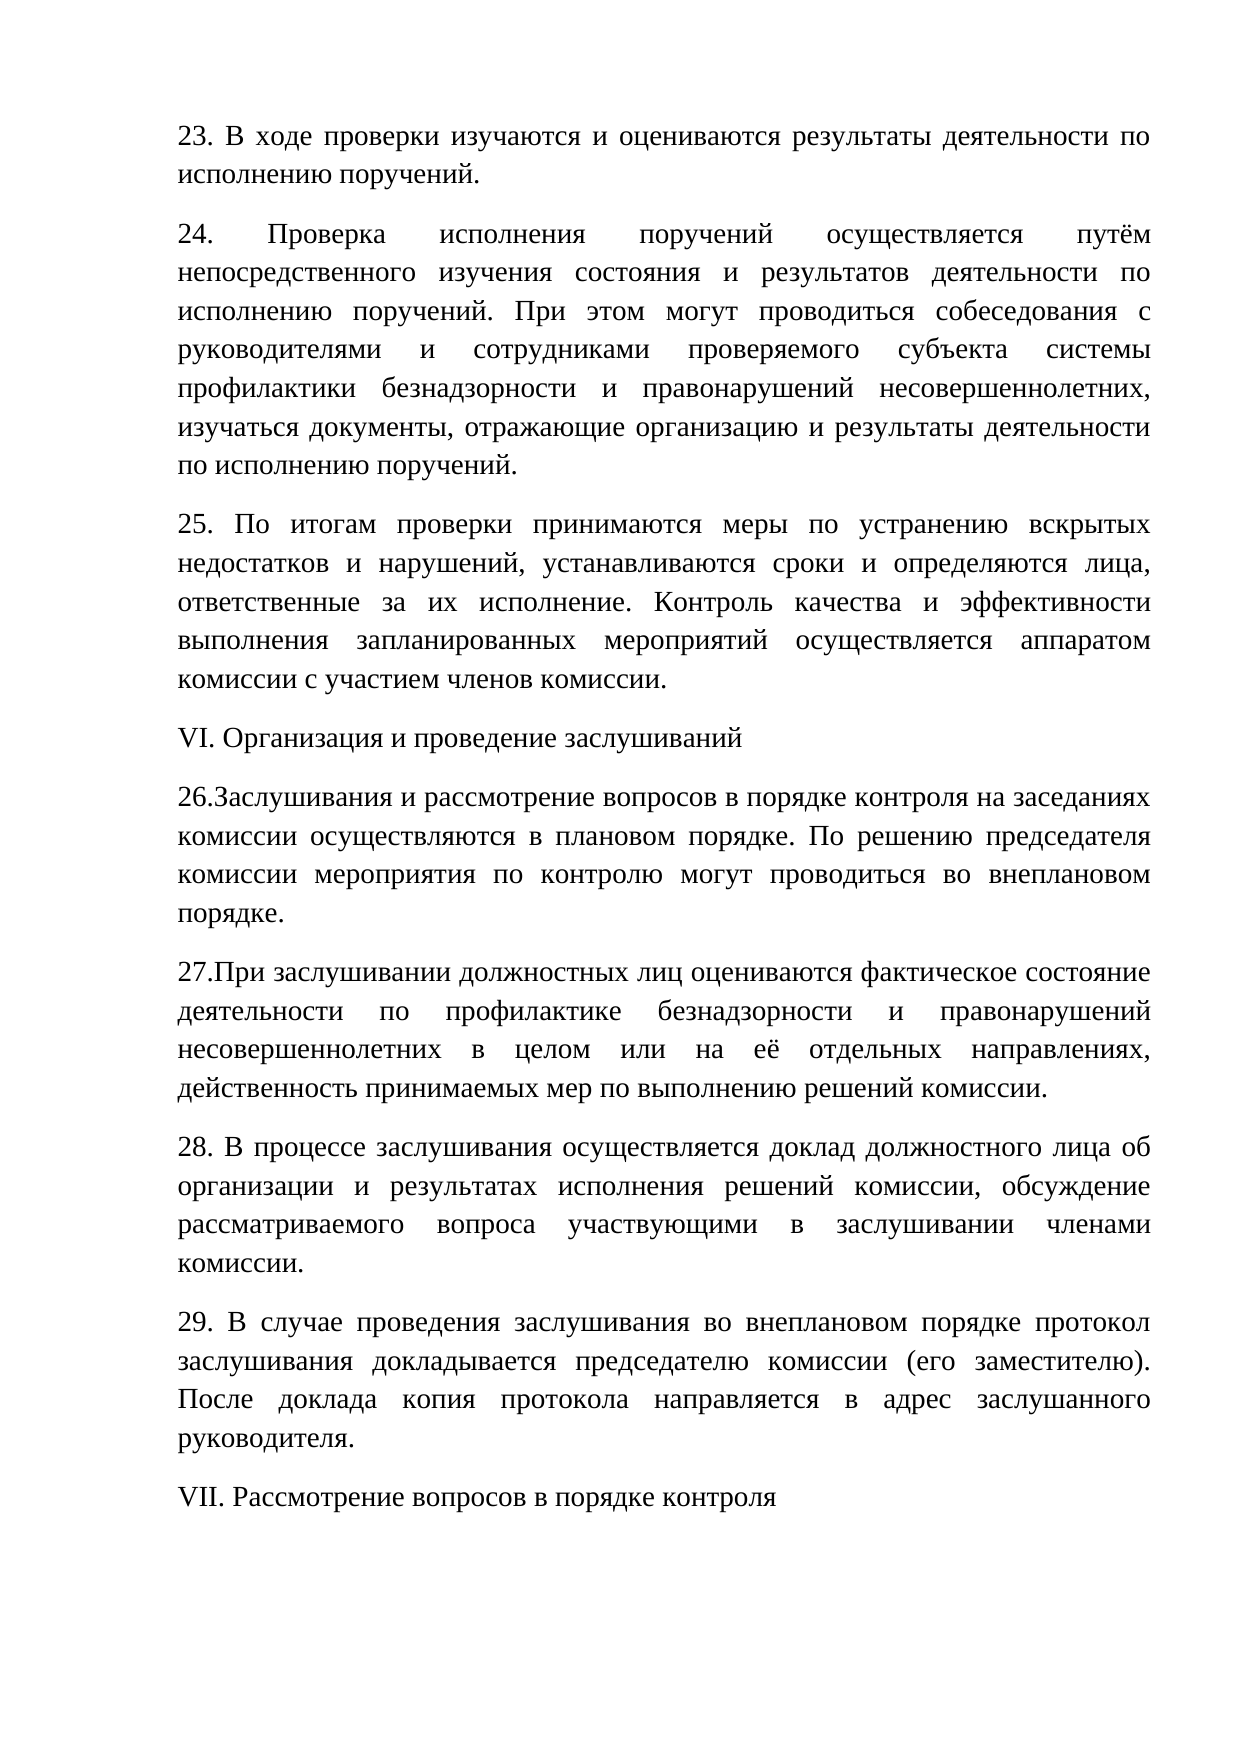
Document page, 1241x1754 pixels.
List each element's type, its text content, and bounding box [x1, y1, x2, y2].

text 24. Проверка исполнения поручений осуществляется путём непосредственного изучения состояния и результатов деятельности по исполнению поручений. При этом могут проводиться собеседования с руководителями и сотрудниками проверяемого субъекта системы профилактики безнадзорности и правонарушений несовершеннолетних, изучаться документы, отражающие организацию и результаты деятельности по исполнению поручений. [177, 216, 1152, 481]
text 27.При заслушивании должностных лиц оцениваются фактическое состояние деятельности по профилактике безнадзорности и правонарушений несовершеннолетних в целом или на её отдельных направлениях, действенность принимаемых мер по выполнению решений комиссии. [177, 954, 1152, 1104]
text VII. Рассмотрение вопросов в порядке контроля [177, 1479, 1152, 1513]
text VI. Организация и проведение заслушиваний [177, 720, 1152, 754]
text 26.Заслушивания и рассмотрение вопросов в порядке контроля на заседаниях комиссии осуществляются в плановом порядке. По решению председателя комиссии мероприятия по контролю могут проводиться во внеплановом порядке. [177, 779, 1152, 929]
text 28. В процессе заслушивания осуществляется доклад должностного лица об организации и результатах исполнения решений комиссии, обсуждение рассматриваемого вопроса участвующими в заслушивании членами комиссии. [177, 1129, 1152, 1279]
text 25. По итогам проверки принимаются меры по устранению вскрытых недостатков и нарушений, устанавливаются сроки и определяются лица, ответственные за их исполнение. Контроль качества и эффективности выполнения запланированных мероприятий осуществляется аппаратом комиссии с участием членов комиссии. [177, 507, 1152, 694]
text 23. В ходе проверки изучаются и оцениваются результаты деятельности по исполнению поручений. [177, 118, 1152, 190]
text 29. В случае проведения заслушивания во внеплановом порядке протокол заслушивания докладывается председателю комиссии (его заместителю). После доклада копия протокола направляется в адрес заслушанного руководителя. [177, 1304, 1152, 1454]
